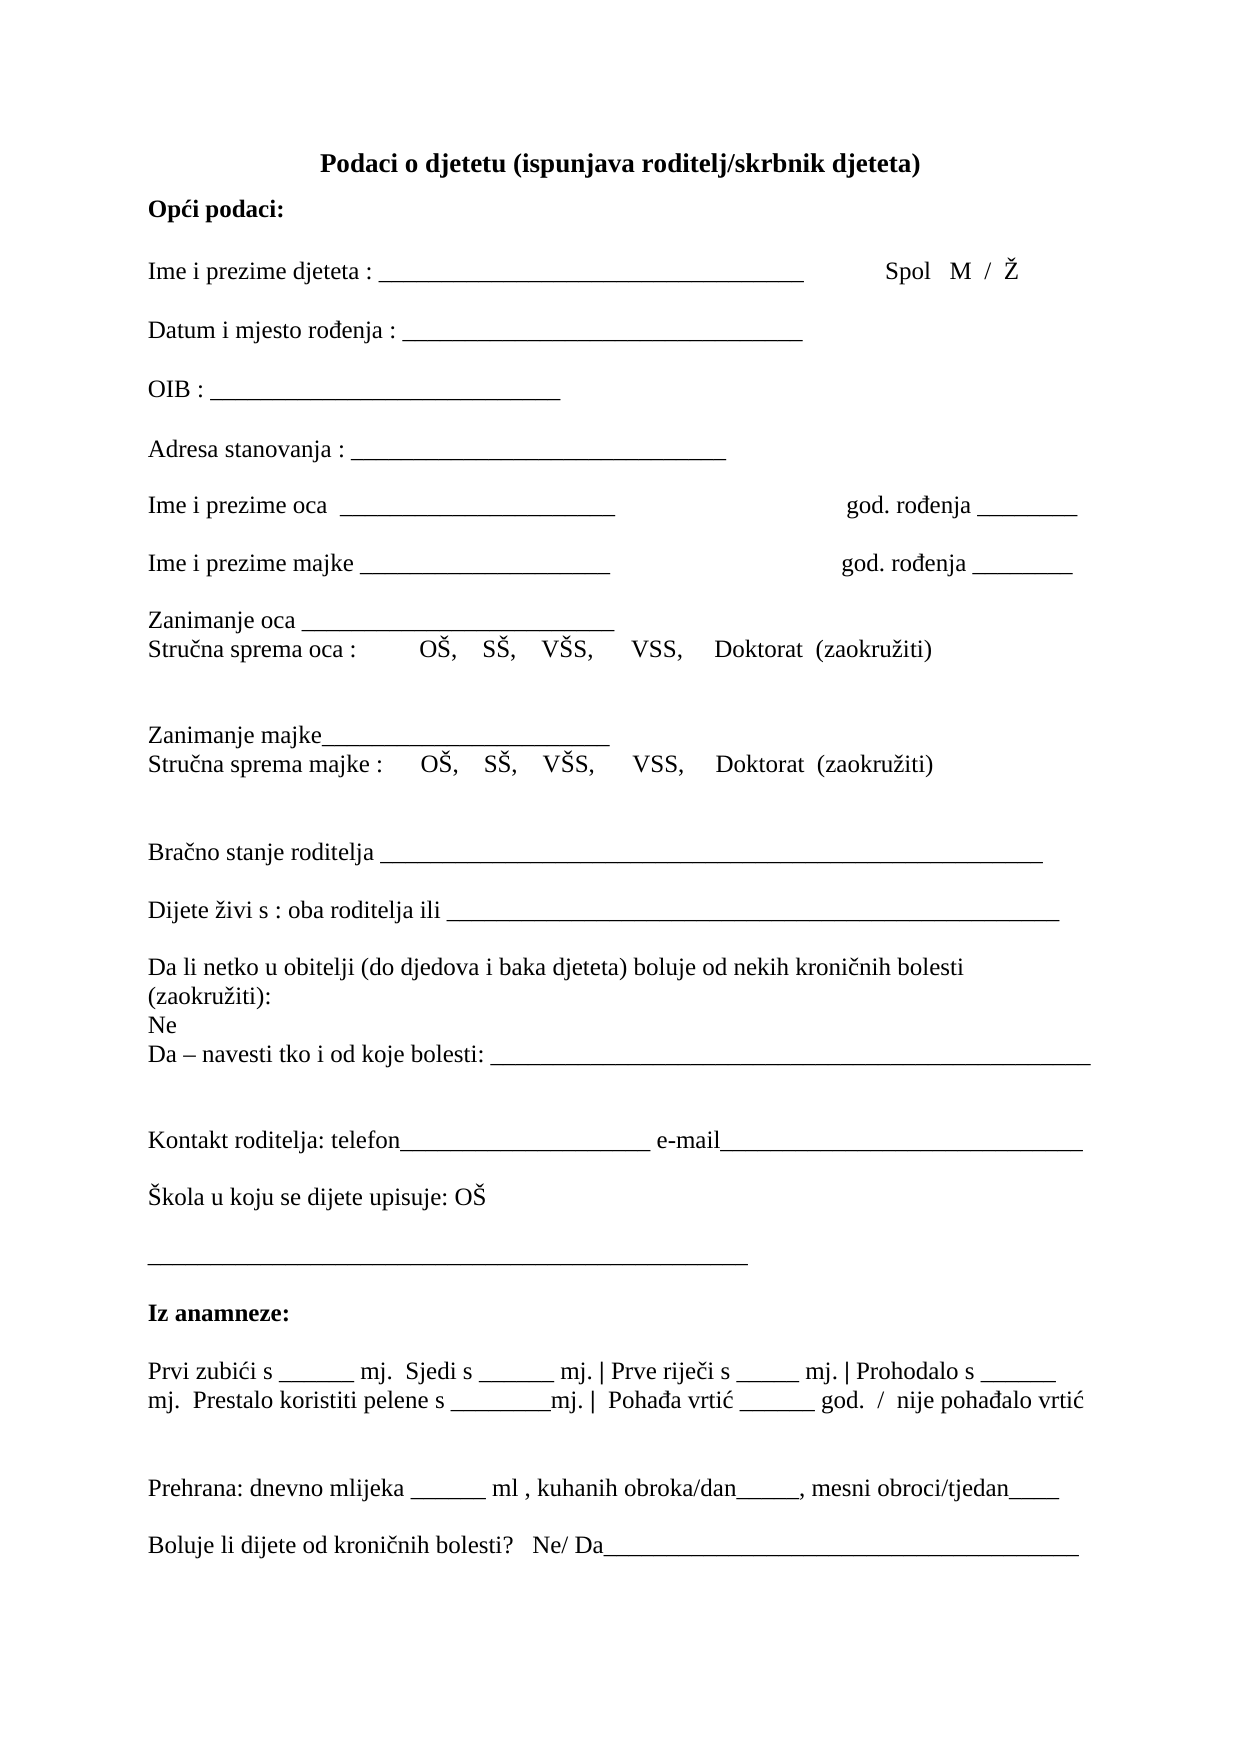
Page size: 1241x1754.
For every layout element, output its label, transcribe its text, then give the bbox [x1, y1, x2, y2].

text Boluje li dijete od kroničnih bolesti? Ne/ Da______________________________________ [148, 1530, 1093, 1559]
text Kontakt roditelja: telefon____________________ e-mail_____________________________ [148, 1125, 1093, 1154]
text Prvi zubići s ______ mj. Sjedi s ______ mj. | Prve riječi s _____ mj. | Prohodalo s ______ mj. Prestalo koristiti pelene s ________mj. | Pohađa vrtić ______ god. / nije pohađalo vrtić [148, 1356, 1093, 1413]
text Prehrana: dnevno mlijeka ______ ml , kuhanih obroka/dan_____, mesni obroci/tjedan____ [148, 1473, 1093, 1501]
text Stručna sprema majke : OŠ, SŠ, VŠS, VSS, Doktorat (zaokružiti) [148, 749, 1093, 778]
text Ime i prezime oca ______________________ god. rođenja ________ [148, 491, 1093, 519]
text Ime i prezime djeteta : __________________________________ Spol M / Ž [148, 256, 1093, 285]
text Ime i prezime majke ____________________ god. rođenja ________ [148, 548, 1093, 577]
text Zanimanje oca _________________________ [148, 606, 1093, 634]
text Da li netko u obitelji (do djedova i baka djeteta) boluje od nekih kroničnih bolesti (zaokružiti): [148, 952, 1093, 1010]
text Bračno stanje roditelja _____________________________________________________ [148, 837, 1093, 866]
text Da – navesti tko i od koje bolesti: ________________________________________________ [148, 1039, 1093, 1067]
text Datum i mjesto rođenja : ________________________________ [148, 315, 1093, 344]
text Adresa stanovanja : ______________________________ [148, 434, 1093, 463]
text Zanimanje majke_______________________ [148, 721, 1093, 749]
text OIB : ____________________________ [148, 374, 1093, 403]
text ________________________________________________ [148, 1239, 1093, 1268]
text Dijete živi s : oba roditelja ili _________________________________________________ [148, 895, 1093, 924]
text Škola u koju se dijete upisuje: OŠ [148, 1182, 1093, 1210]
text Podaci o djetetu (ispunjava roditelj/skrbnik djeteta) [148, 148, 1093, 179]
text Ne [148, 1010, 1093, 1039]
text Iz anamneze: [148, 1298, 1093, 1327]
text Opći podaci: [148, 194, 1093, 223]
text Stručna sprema oca : OŠ, SŠ, VŠS, VSS, Doktorat (zaokružiti) [148, 634, 1093, 663]
